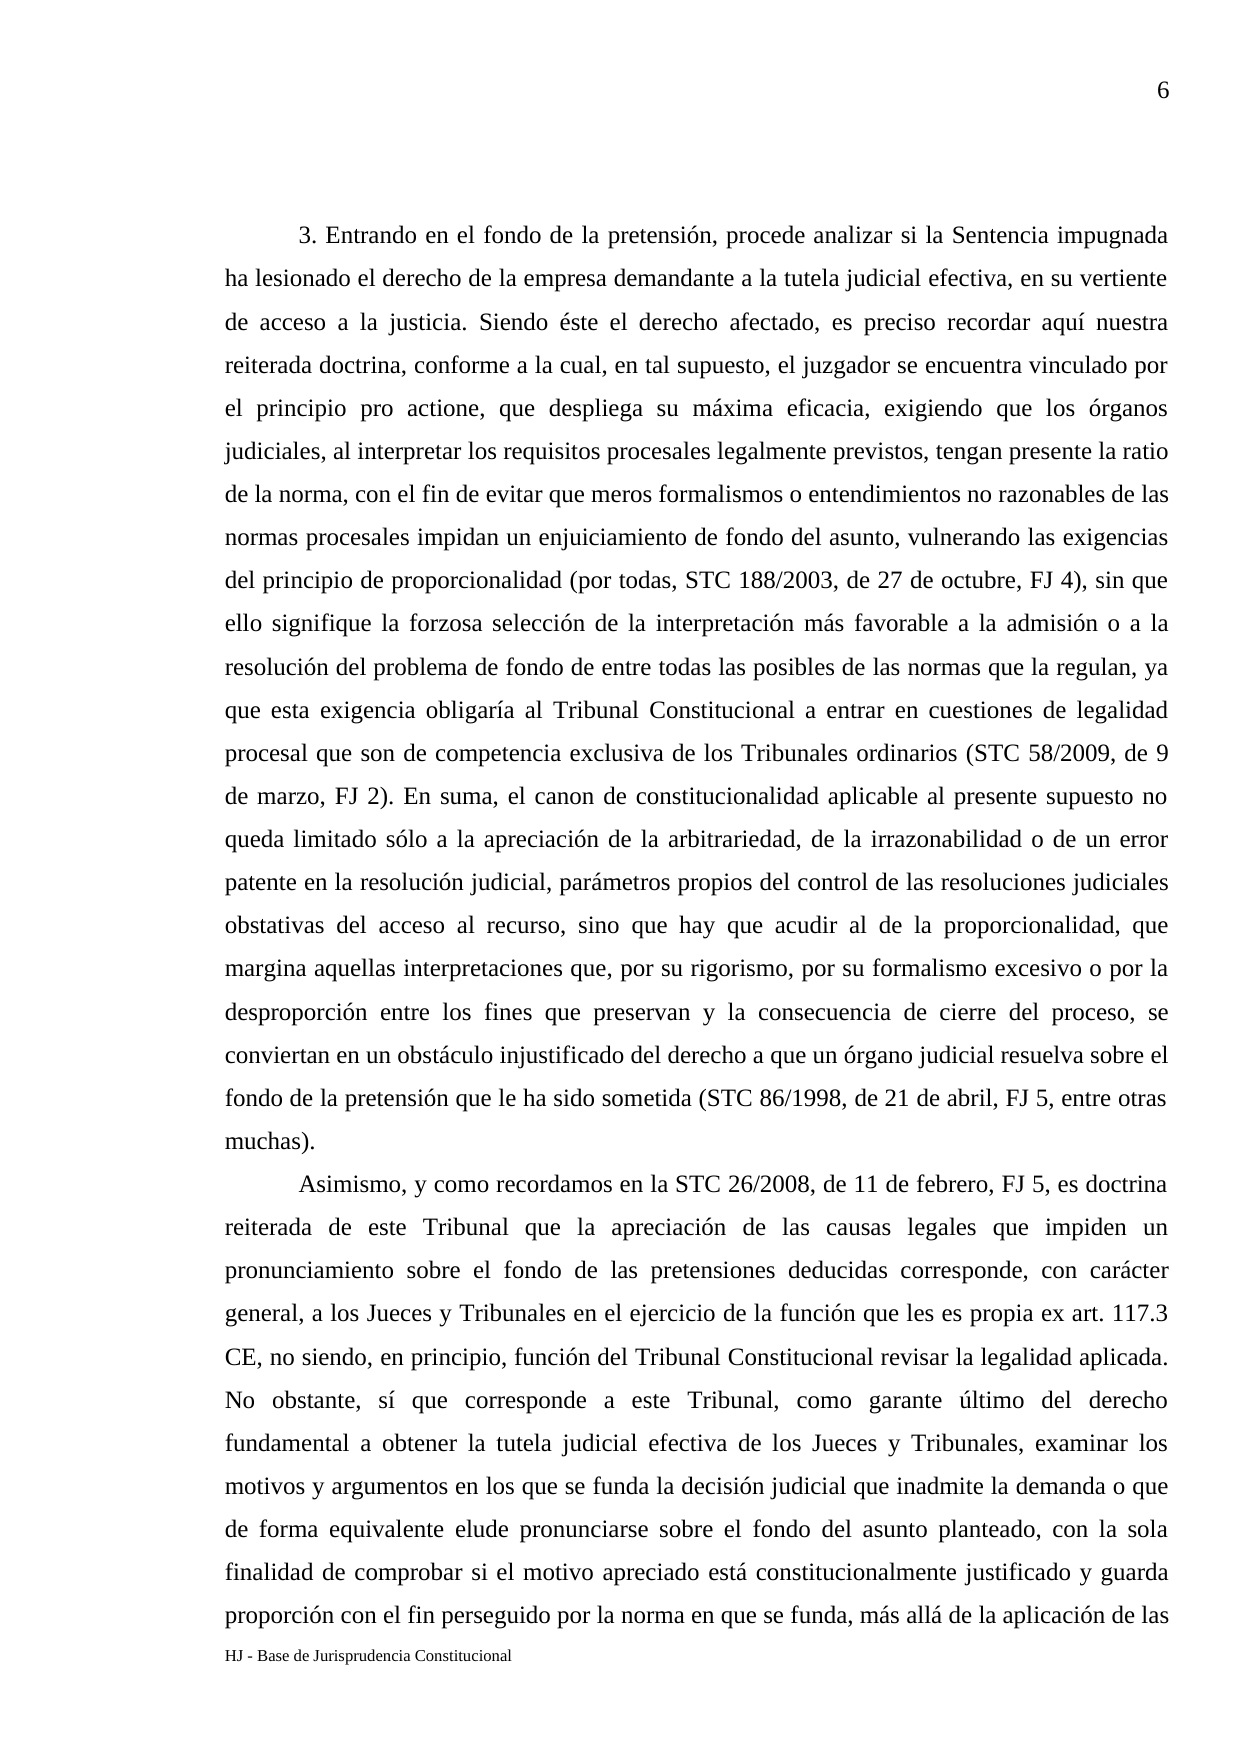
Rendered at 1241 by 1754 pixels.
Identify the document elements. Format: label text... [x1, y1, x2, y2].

text 3. Entrando en el fondo de la pretensión, procede analizar si la Sentencia impugnada ha lesionado el derecho de la empresa demandante a la tutela judicial efectiva, en su vertiente de acceso a la justicia. Siendo éste el derecho afectado, es preciso recordar aquí nuestra reiterada doctrina, conforme a la cual, en tal supuesto, el juzgador se encuentra vinculado por el principio pro actione, que despliega su máxima eficacia, exigiendo que los órganos judiciales, al interpretar los requisitos procesales legalmente previstos, tengan presente la ratio de la norma, con el fin de evitar que meros formalismos o entendimientos no razonables de las normas procesales impidan un enjuiciamiento de fondo del asunto, vulnerando las exigencias del principio de proporcionalidad (por todas, STC 188/2003, de 27 de octubre, FJ 4), sin que ello signifique la forzosa selección de la interpretación más favorable a la admisión o a la resolución del problema de fondo de entre todas las posibles de las normas que la regulan, ya que esta exigencia obligaría al Tribunal Constitucional a entrar en cuestiones de legalidad procesal que son de competencia exclusiva de los Tribunales ordinarios (STC 58/2009, de 9 de marzo, FJ 2). En suma, el canon de constitucionalidad aplicable al presente supuesto no queda limitado sólo a la apreciación de la arbitrariedad, de la irrazonabilidad o de un error patente en la resolución judicial, parámetros propios del control de las resoluciones judiciales obstativas del acceso al recurso, sino que hay que acudir al de la proporcionalidad, que margina aquellas interpretaciones que, por su rigorismo, por su formalismo excesivo o por la desproporción entre los fines que preservan y la consecuencia de cierre del proceso, se conviertan en un obstáculo injustificado del derecho a que un órgano judicial resuelva sobre el fondo de la pretensión que le ha sido sometida (STC 86/1998, de 21 de abril, FJ 5, entre otras muchas). [224, 220, 1169, 1155]
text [224, 1169, 1169, 1629]
